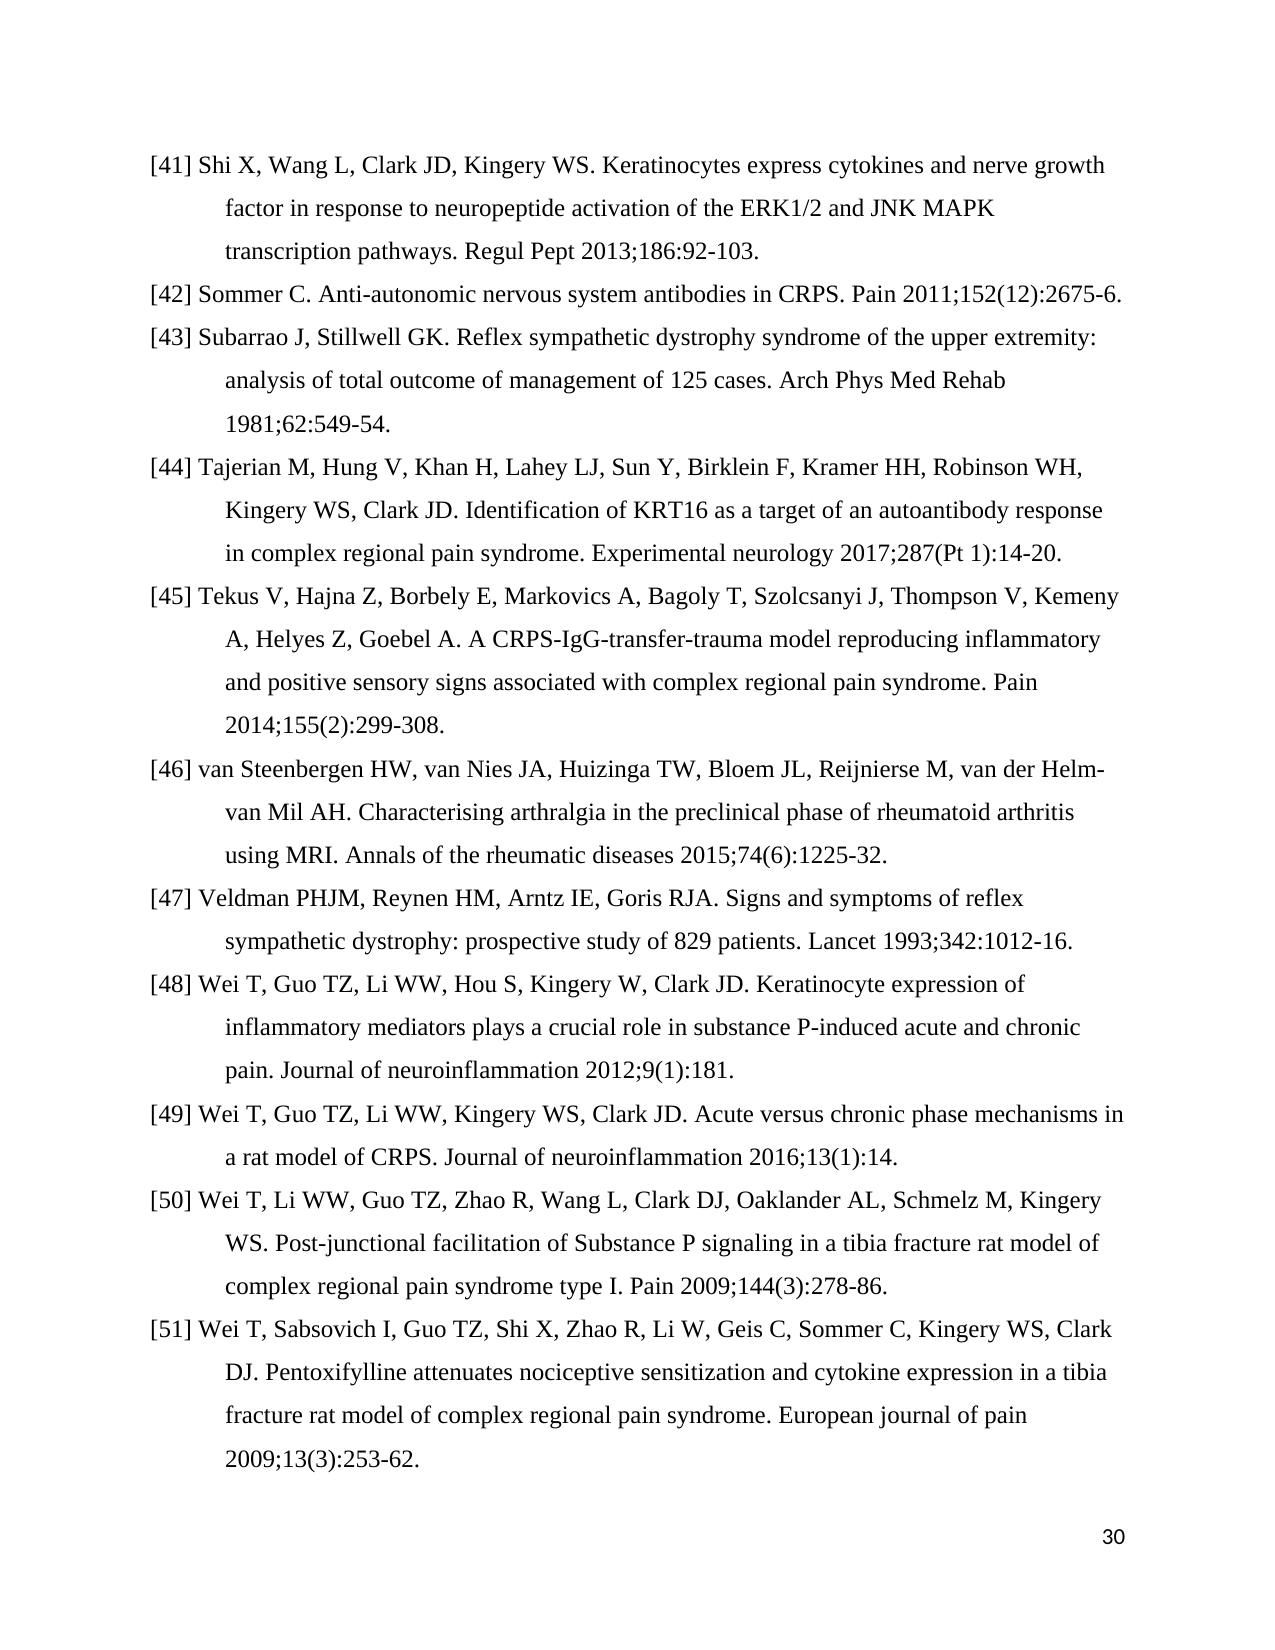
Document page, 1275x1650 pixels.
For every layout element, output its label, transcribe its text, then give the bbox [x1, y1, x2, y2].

text [43] Subarrao J, Stillwell GK. Reflex sympathetic dystrophy syndrome of the upper extremity: analysis of total outcome of management of 125 cases. Arch Phys Med Rehab 1981;62:549-54. [150, 322, 1125, 437]
text [49] Wei T, Guo TZ, Li WW, Kingery WS, Clark JD. Acute versus chronic phase mechanisms in a rat model of CRPS. Journal of neuroinflammation 2016;13(1):14. [150, 1099, 1125, 1171]
text [51] Wei T, Sabsovich I, Guo TZ, Shi X, Zhao R, Li W, Geis C, Sommer C, Kingery WS, Clark DJ. Pentoxifylline attenuates nociceptive sensitization and cytokine expression in a tibia fracture rat model of complex regional pain syndrome. European journal of pain 2009;13(3):253-62. [150, 1314, 1125, 1472]
text [48] Wei T, Guo TZ, Li WW, Hou S, Kingery W, Clark JD. Keratinocyte expression of inflammatory mediators plays a crucial role in substance P-induced acute and chronic pain. Journal of neuroinflammation 2012;9(1):181. [150, 969, 1125, 1084]
text [50] Wei T, Li WW, Guo TZ, Zhao R, Wang L, Clark DJ, Oaklander AL, Schmelz M, Kingery WS. Post-junctional facilitation of Substance P signaling in a tibia fracture rat model of complex regional pain syndrome type I. Pain 2009;144(3):278-86. [150, 1185, 1125, 1300]
text [42] Sommer C. Anti-autonomic nervous system antibodies in CRPS. Pain 2011;152(12):2675-6. [150, 279, 1125, 308]
text [46] van Steenbergen HW, van Nies JA, Huizinga TW, Bloem JL, Reijnierse M, van der Helm-van Mil AH. Characterising arthralgia in the preclinical phase of rheumatoid arthritis using MRI. Annals of the rheumatic diseases 2015;74(6):1225-32. [150, 754, 1125, 869]
text [47] Veldman PHJM, Reynen HM, Arntz IE, Goris RJA. Signs and symptoms of reflex sympathetic dystrophy: prospective study of 829 patients. Lancet 1993;342:1012-16. [150, 883, 1125, 955]
text [44] Tajerian M, Hung V, Khan H, Lahey LJ, Sun Y, Birklein F, Kramer HH, Robinson WH, Kingery WS, Clark JD. Identification of KRT16 as a target of an autoantibody response in complex regional pain syndrome. Experimental neurology 2017;287(Pt 1):14-20. [150, 452, 1125, 567]
text [41] Shi X, Wang L, Clark JD, Kingery WS. Keratinocytes express cytokines and nerve growth factor in response to neuropeptide activation of the ERK1/2 and JNK MAPK transcription pathways. Regul Pept 2013;186:92-103. [150, 150, 1125, 265]
text [45] Tekus V, Hajna Z, Borbely E, Markovics A, Bagoly T, Szolcsanyi J, Thompson V, Kemeny A, Helyes Z, Goebel A. A CRPS-IgG-transfer-trauma model reproducing inflammatory and positive sensory signs associated with complex regional pain syndrome. Pain 2014;155(2):299-308. [150, 581, 1125, 739]
